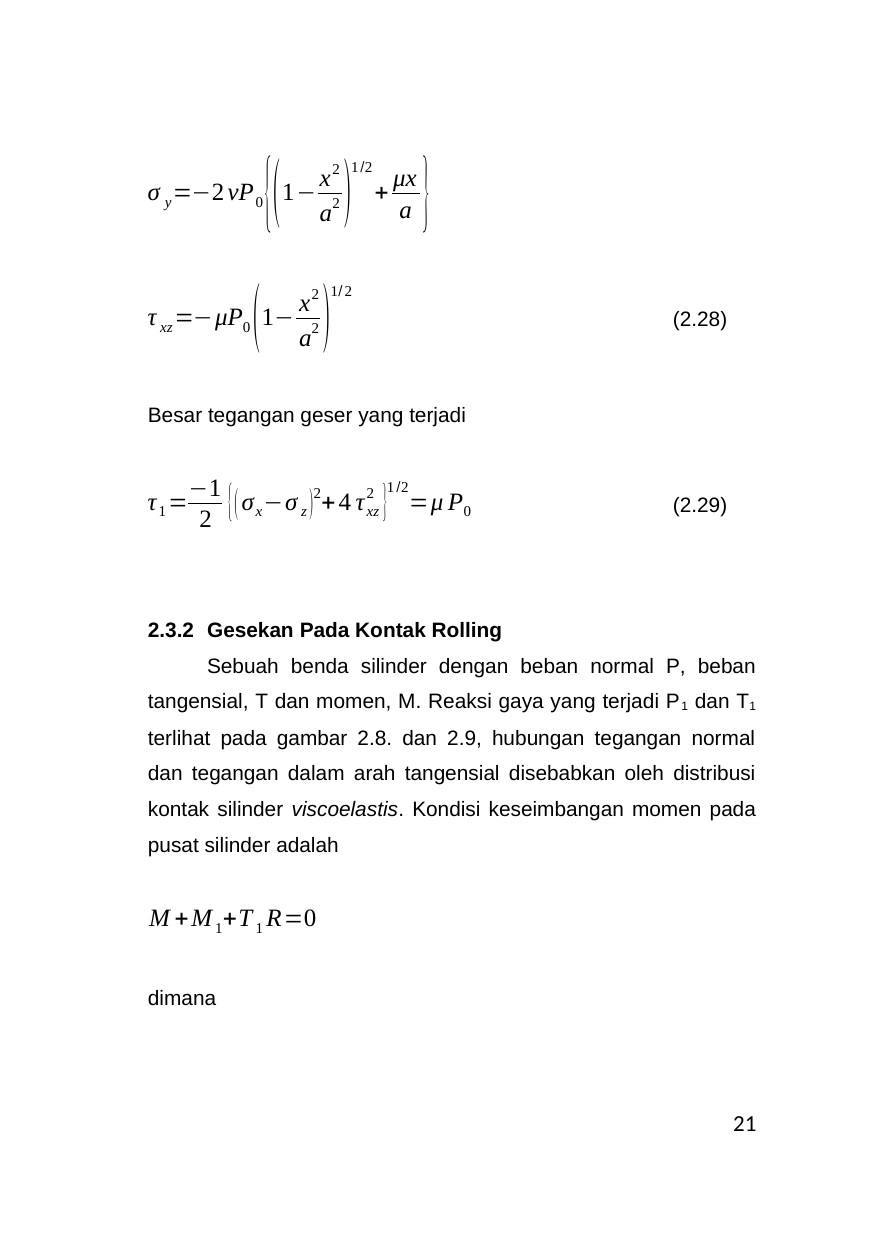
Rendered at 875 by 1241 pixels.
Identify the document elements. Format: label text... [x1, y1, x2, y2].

text (2.29) [148, 475, 756, 534]
text Besar tegangan geser yang terjadi [148, 403, 756, 427]
list Sebuah benda silinder dengan beban normal P, beban tangensial, T dan momen, M. Reaksi gaya yang terjadi P1 dan T1 terlihat pada gambar 2.8. dan 2.9, hubungan tegangan normal dan tegangan dalam arah tangensial disebabkan oleh distribusi kontak silinder viscoelastis. Kondisi keseimbangan momen pada pusat silinder adalah [148, 653, 756, 857]
list Gesekan Pada Kontak Rolling [148, 617, 756, 641]
list dimana [148, 986, 756, 1010]
text (2.28) [148, 282, 756, 355]
